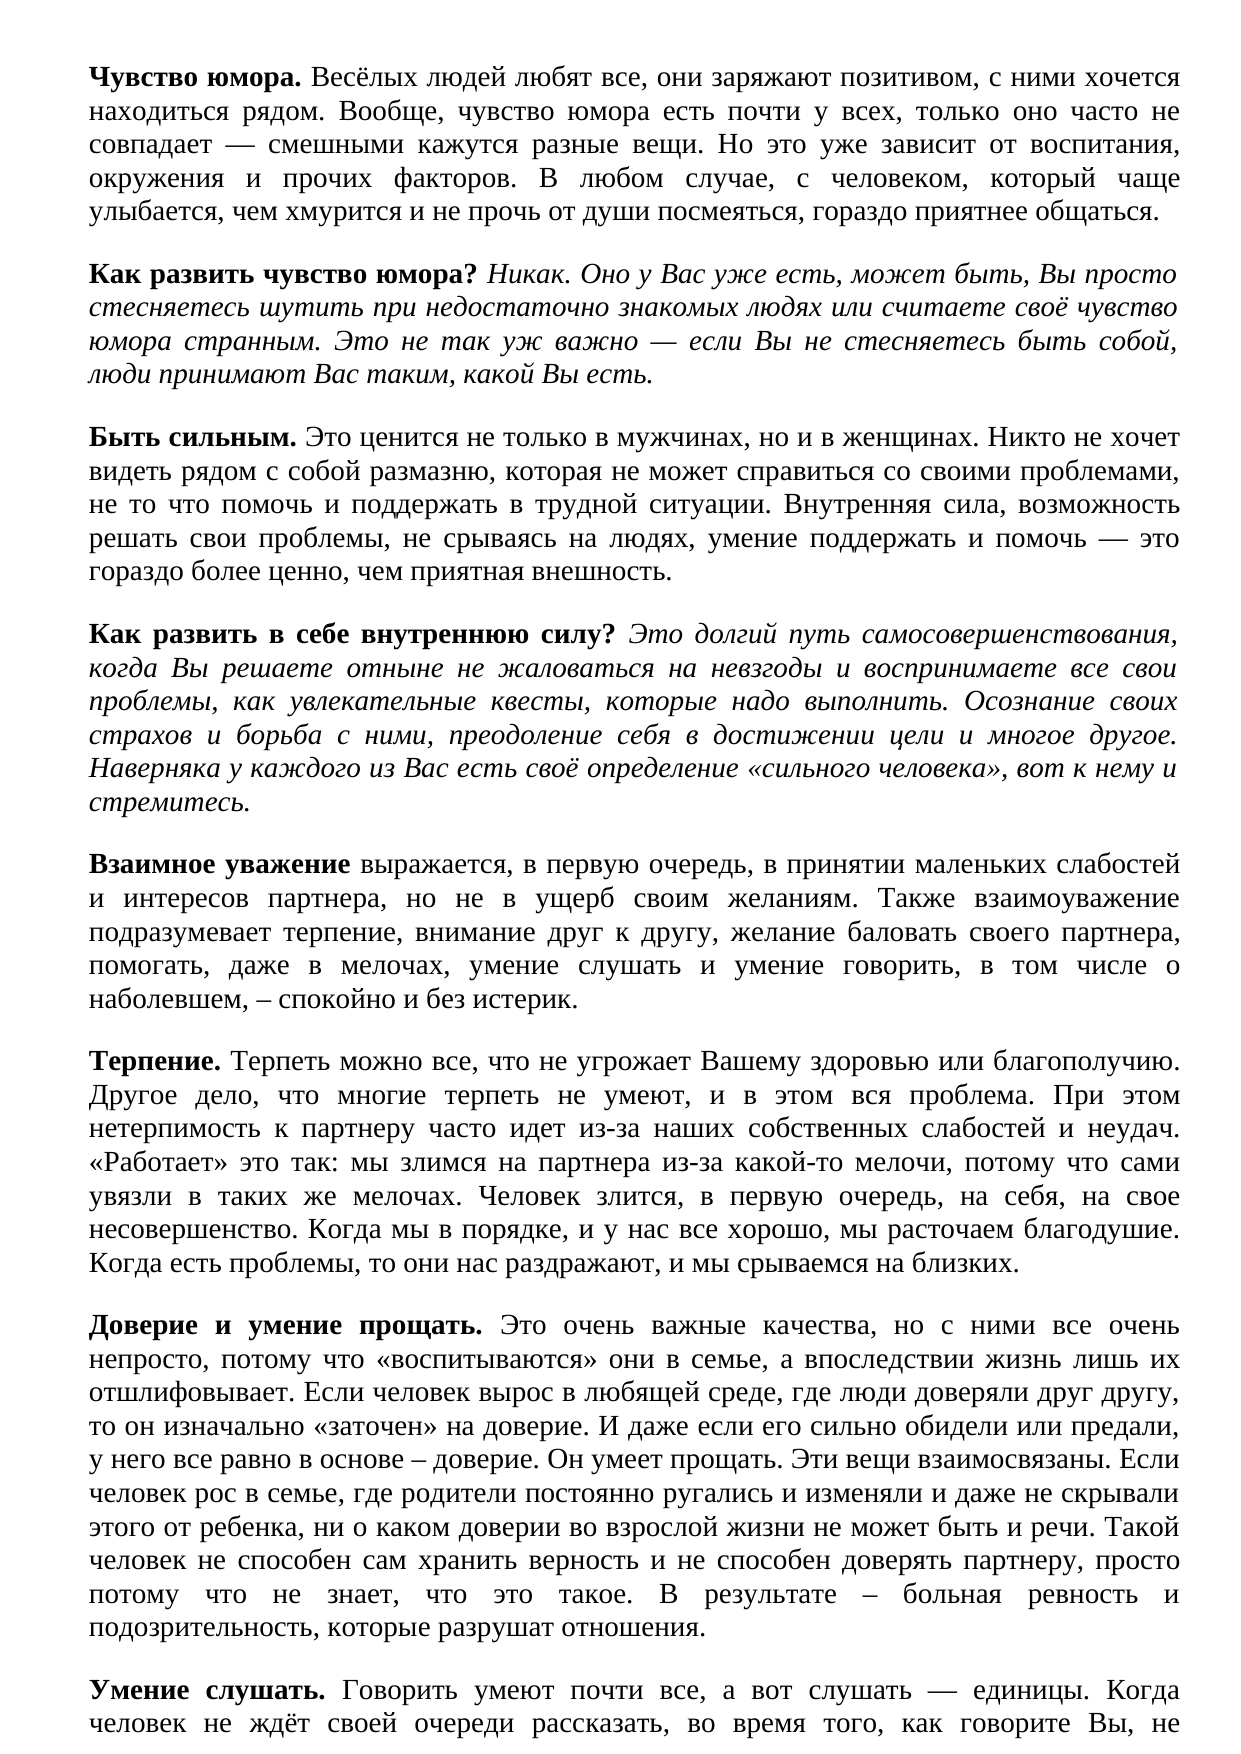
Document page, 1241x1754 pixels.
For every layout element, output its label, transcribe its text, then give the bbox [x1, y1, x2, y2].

text Доверие и умение прощать. Это очень важные качества, но с ними все очень непросто, потому что «воспитываются» они в семье, а впоследствии жизнь лишь их отшлифовывает. Если человек вырос в любящей среде, где люди доверяли друг другу, то он изначально «заточен» на доверие. И даже если его сильно обидели или предали, у него все равно в основе – доверие. Он умеет прощать. Эти вещи взаимосвязаны. Если человек рос в семье, где родители постоянно ругались и изменяли и даже не скрывали этого от ребенка, ни о каком доверии во взрослой жизни не может быть и речи. Такой человек не способен сам хранить верность и не способен доверять партнеру, просто потому что не знает, что это такое. В результате – больная ревность и подозрительность, которые разрушат отношения. [89, 1307, 1181, 1643]
text Как развить в себе внутреннюю силу? Это долгий путь самосовершенствования, когда Вы решаете отныне не жаловаться на невзгоды и воспринимаете все свои проблемы, как увлекательные квесты, которые надо выполнить. Осознание своих страхов и борьба с ними, преодоление себя в достижении цели и многое другое. Наверняка у каждого из Вас есть своё определение «сильного человека», вот к нему и стремитесь. [89, 616, 1181, 817]
text Быть сильным. Это ценится не только в мужчинах, но и в женщинах. Никто не хочет видеть рядом с собой размазню, которая не может справиться со своими проблемами, не то что помочь и поддержать в трудной ситуации. Внутренняя сила, возможность решать свои проблемы, не срываясь на людях, умение поддержать и помочь — это гораздо более ценно, чем приятная внешность. [89, 419, 1181, 587]
text Чувство юмора. Весёлых людей любят все, они заряжают позитивом, с ними хочется находиться рядом. Вообще, чувство юмора есть почти у всех, только оно часто не совпадает — смешными кажутся разные вещи. Но это уже зависит от воспитания, окружения и прочих факторов. В любом случае, с человеком, который чаще улыбается, чем хмурится и не прочь от души посмеяться, гораздо приятнее общаться. [89, 59, 1181, 227]
text Взаимное уважение выражается, в первую очередь, в принятии маленьких слабостей и интересов партнера, но не в ущерб своим желаниям. Также взаимоуважение подразумевает терпение, внимание друг к другу, желание баловать своего партнера, помогать, даже в мелочах, умение слушать и умение говорить, в том числе о наболевшем, – спокойно и без истерик. [89, 847, 1181, 1014]
text Как развить чувство юмора? Никак. Оно у Вас уже есть, может быть, Вы просто стесняетесь шутить при недостаточно знакомых людях или считаете своё чувство юмора странным. Это не так уж важно — если Вы не стесняетесь быть собой, люди принимают Вас таким, какой Вы есть. [89, 256, 1181, 390]
text Терпение. Терпеть можно все, что не угрожает Вашему здоровью или благополучию. Другое дело, что многие терпеть не умеют, и в этом вся проблема. При этом нетерпимость к партнеру часто идет из-за наших собственных слабостей и неудач. «Работает» это так: мы злимся на партнера из-за какой-то мелочи, потому что сами увязли в таких же мелочах. Человек злится, в первую очередь, на себя, на свое несовершенство. Когда мы в порядке, и у нас все хорошо, мы расточаем благодушие. Когда есть проблемы, то они нас раздражают, и мы срываемся на близких. [89, 1043, 1181, 1278]
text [89, 1672, 1181, 1739]
